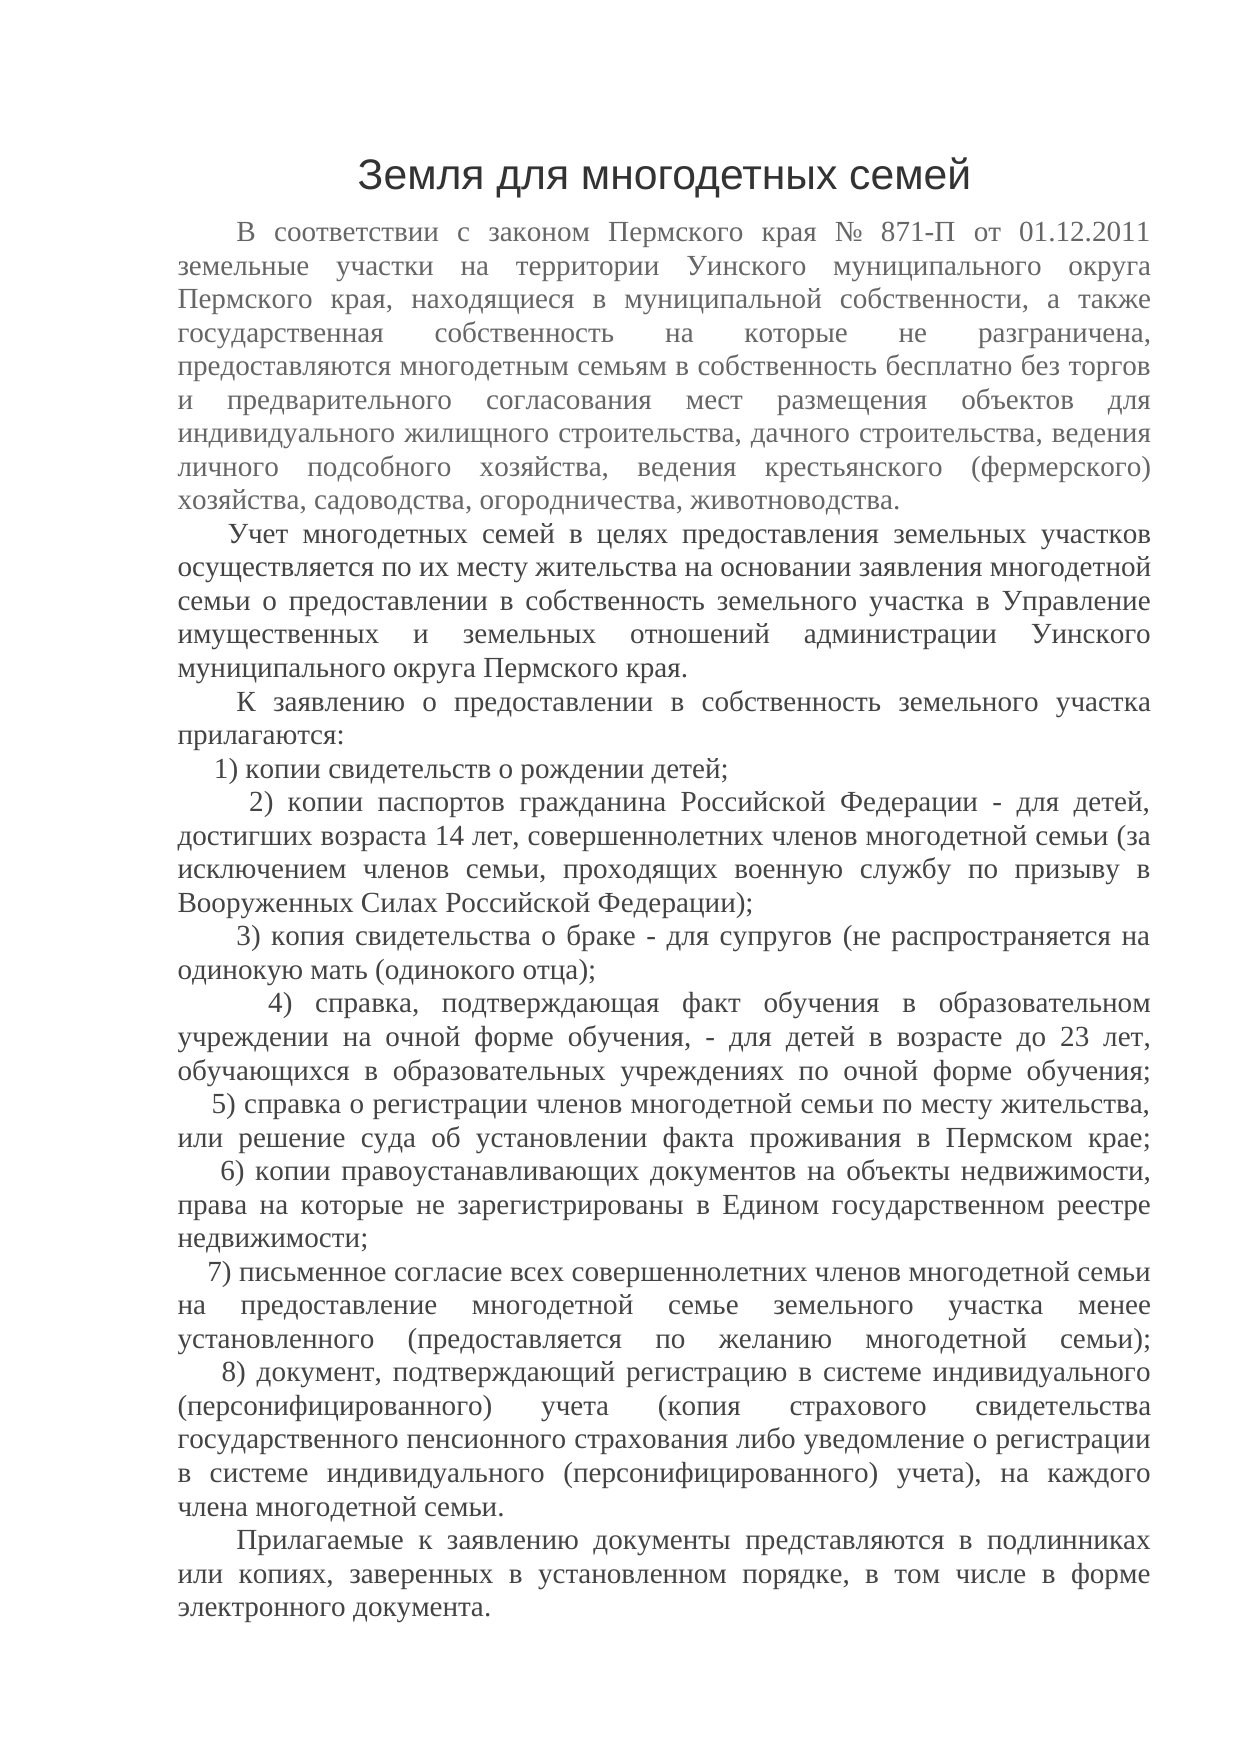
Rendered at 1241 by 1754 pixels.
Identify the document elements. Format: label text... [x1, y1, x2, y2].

text Земля для многодетных семей [177, 149, 1152, 198]
text 4) справка, подтверждающая факт обучения в образовательном учреждении на очной форме обучения, - для детей в возрасте до 23 лет, обучающихся в образовательных учреждениях по очной форме обучения; 5) справка о регистрации членов многодетной семьи по месту жительства, или решение суда об установлении факта проживания в Пермском крае; 6) копии правоустанавливающих документов на объекты недвижимости, права на которые не зарегистрированы в Едином государственном реестре недвижимости; 7) письменное согласие всех совершеннолетних членов многодетной семьи на предоставление многодетной семье земельного участка менее установленного (предоставляется по желанию многодетной семьи); 8) документ, подтверждающий регистрацию в системе индивидуального (персонифицированного) учета (копия страхового свидетельства государственного пенсионного страхования либо уведомление о регистрации в системе индивидуального (персонифицированного) учета), на каждого члена многодетной семьи. [177, 986, 1152, 1522]
text Учет многодетных семей в целях предоставления земельных участков осуществляется по их месту жительства на основании заявления многодетной семьи о предоставлении в собственность земельного участка в Управление имущественных и земельных отношений администрации Уинского муниципального округа Пермского края. [177, 516, 1152, 684]
text 3) копия свидетельства о браке - для супругов (не распространяется на одинокую мать (одинокого отца); [177, 918, 1152, 986]
text В соответствии с законом Пермского края № 871-П от 01.12.2011 земельные участки на территории Уинского муниципального округа Пермского края, находящиеся в муниципальной собственности, а также государственная собственность на которые не разграничена, предоставляются многодетным семьям в собственность бесплатно без торгов и предварительного согласования мест размещения объектов для индивидуального жилищного строительства, дачного строительства, ведения личного подсобного хозяйства, ведения крестьянского (фермерского) хозяйства, садоводства, огородничества, животноводства. [177, 214, 1152, 516]
text Прилагаемые к заявлению документы представляются в подлинниках или копиях, заверенных в установленном порядке, в том числе в форме электронного документа. [177, 1522, 1152, 1623]
text 2) копии паспортов гражданина Российской Федерации - для детей, достигших возраста 14 лет, совершеннолетних членов многодетной семьи (за исключением членов семьи, проходящих военную службу по призыву в Вооруженных Силах Российской Федерации); [177, 784, 1152, 918]
text К заявлению о предоставлении в собственность земельного участка прилагаются: 1) копии свидетельств о рождении детей; [177, 684, 1152, 784]
